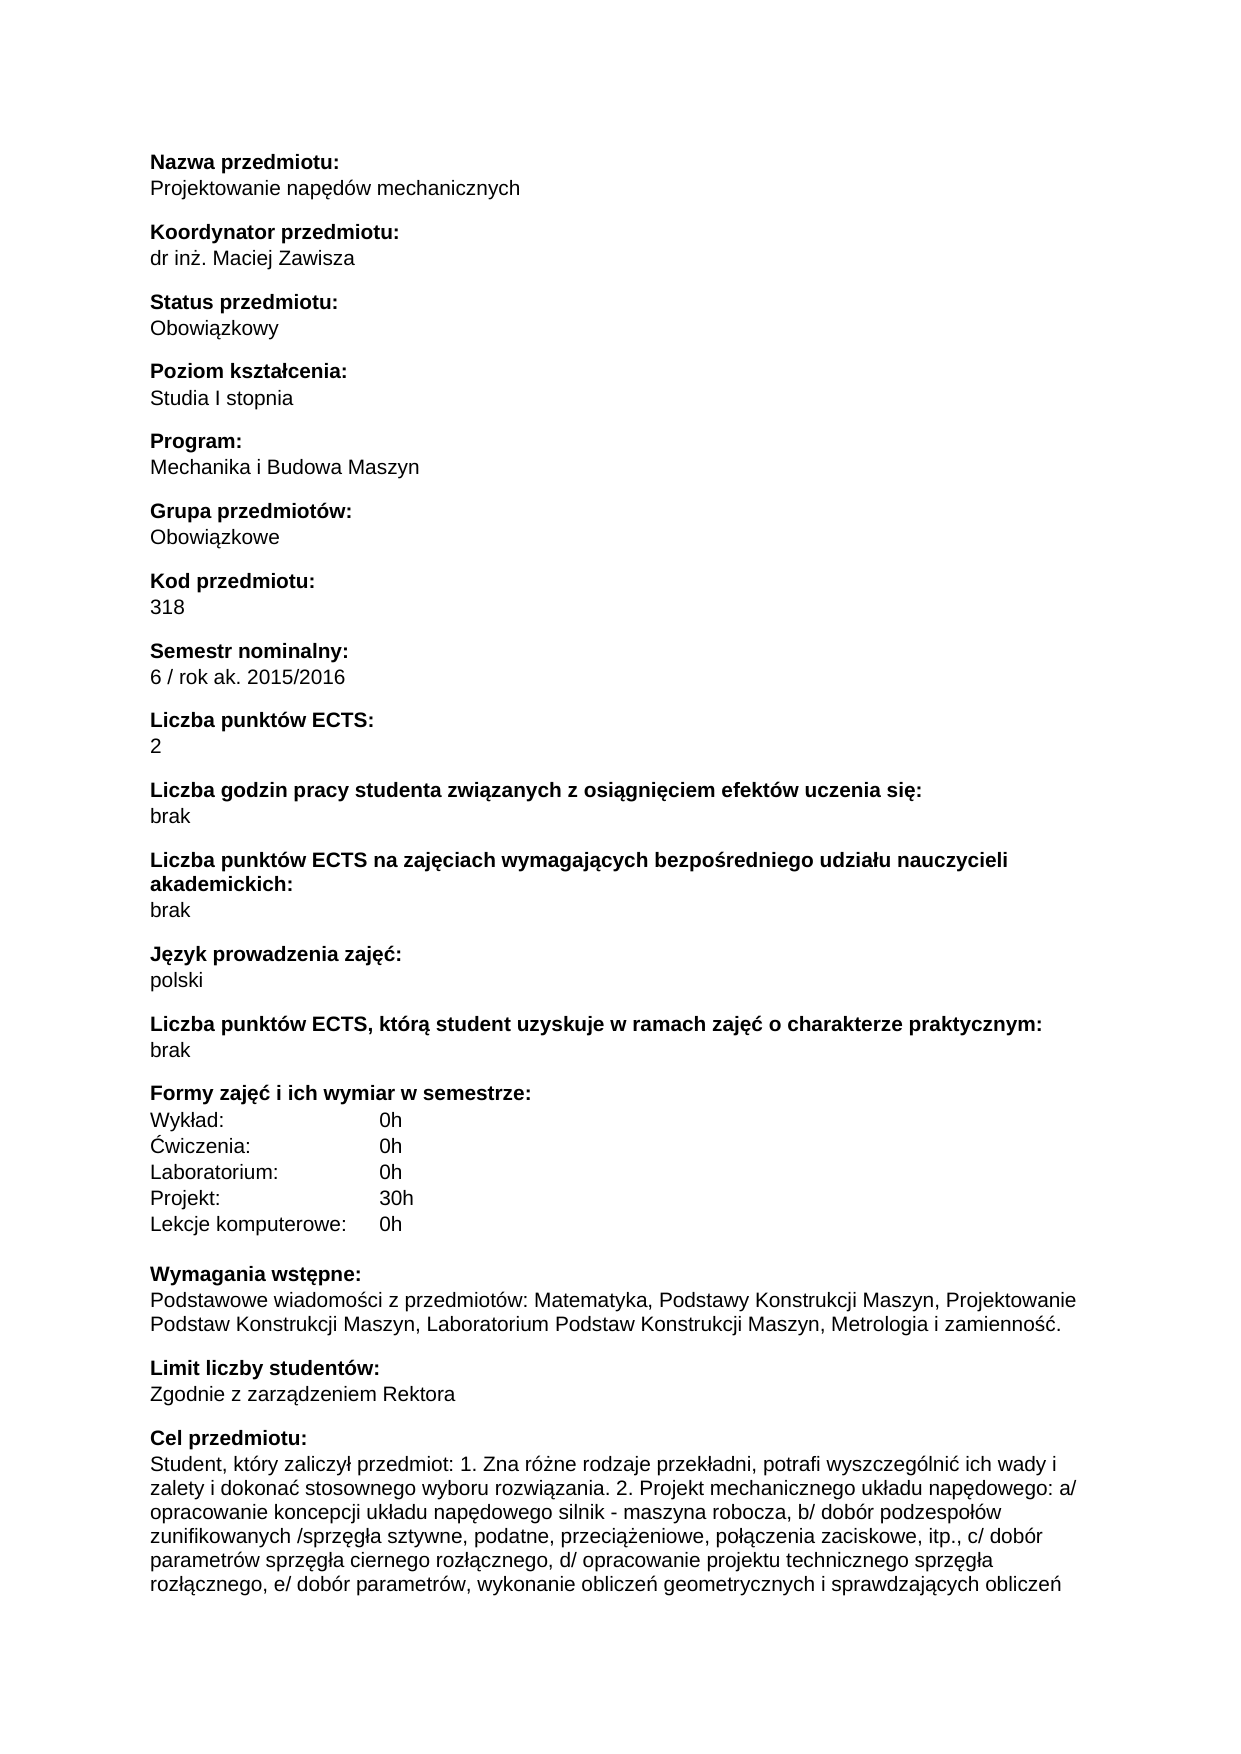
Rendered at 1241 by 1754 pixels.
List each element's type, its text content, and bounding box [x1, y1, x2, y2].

text Liczba godzin pracy studenta związanych z osiągnięciem efektów uczenia się: [150, 778, 1090, 802]
text Zgodnie z zarządzeniem Rektora [150, 1382, 1090, 1406]
text Semestr nominalny: [150, 638, 1090, 662]
table_cell 0h [369, 1210, 597, 1236]
table_cell Ćwiczenia: [140, 1134, 367, 1158]
text Wymagania wstępne: [150, 1262, 1090, 1286]
table_cell 30h [369, 1184, 597, 1210]
table_cell Laboratorium: [140, 1160, 367, 1184]
text Mechanika i Budowa Maszyn [150, 455, 1090, 479]
table_cell 0h [369, 1158, 597, 1184]
text Studia I stopnia [150, 385, 1090, 409]
text brak [150, 898, 1090, 922]
text Kod przedmiotu: [150, 569, 1090, 593]
text Projektowanie napędów mechanicznych [150, 176, 1090, 200]
text Nazwa przedmiotu: [150, 150, 1090, 174]
table_cell Lekcje komputerowe: [140, 1212, 367, 1236]
table_header 0h [369, 1108, 597, 1132]
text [150, 1452, 1090, 1595]
table_cell Projekt: [140, 1186, 367, 1210]
text Grupa przedmiotów: [150, 499, 1090, 523]
text Liczba punktów ECTS: [150, 708, 1090, 732]
text Cel przedmiotu: [150, 1426, 1090, 1449]
text Liczba punktów ECTS, którą student uzyskuje w ramach zajęć o charakterze praktycznym: [150, 1011, 1090, 1035]
text 318 [150, 595, 1090, 619]
table_header Wykład: [140, 1108, 367, 1132]
text brak [150, 1037, 1090, 1061]
text Liczba punktów ECTS na zajęciach wymagających bezpośredniego udziału nauczycieli akademickich: [150, 848, 1090, 896]
text 2 [150, 734, 1090, 758]
text Obowiązkowy [150, 316, 1090, 339]
text brak [150, 804, 1090, 828]
text Podstawowe wiadomości z przedmiotów: Matematyka, Podstawy Konstrukcji Maszyn, Projektowanie Podstaw Konstrukcji Maszyn, Laboratorium Podstaw Konstrukcji Maszyn, Metrologia i zamienność. [150, 1288, 1090, 1336]
text Obowiązkowe [150, 525, 1090, 549]
text Formy zajęć i ich wymiar w semestrze: [150, 1081, 1090, 1105]
text Poziom kształcenia: [150, 359, 1090, 383]
text Język prowadzenia zajęć: [150, 942, 1090, 966]
text Status przedmiotu: [150, 289, 1090, 313]
text dr inż. Maciej Zawisza [150, 246, 1090, 270]
text Koordynator przedmiotu: [150, 220, 1090, 244]
text polski [150, 968, 1090, 992]
text 6 / rok ak. 2015/2016 [150, 664, 1090, 688]
text Program: [150, 429, 1090, 453]
text Limit liczby studentów: [150, 1356, 1090, 1380]
table_cell 0h [369, 1132, 597, 1158]
